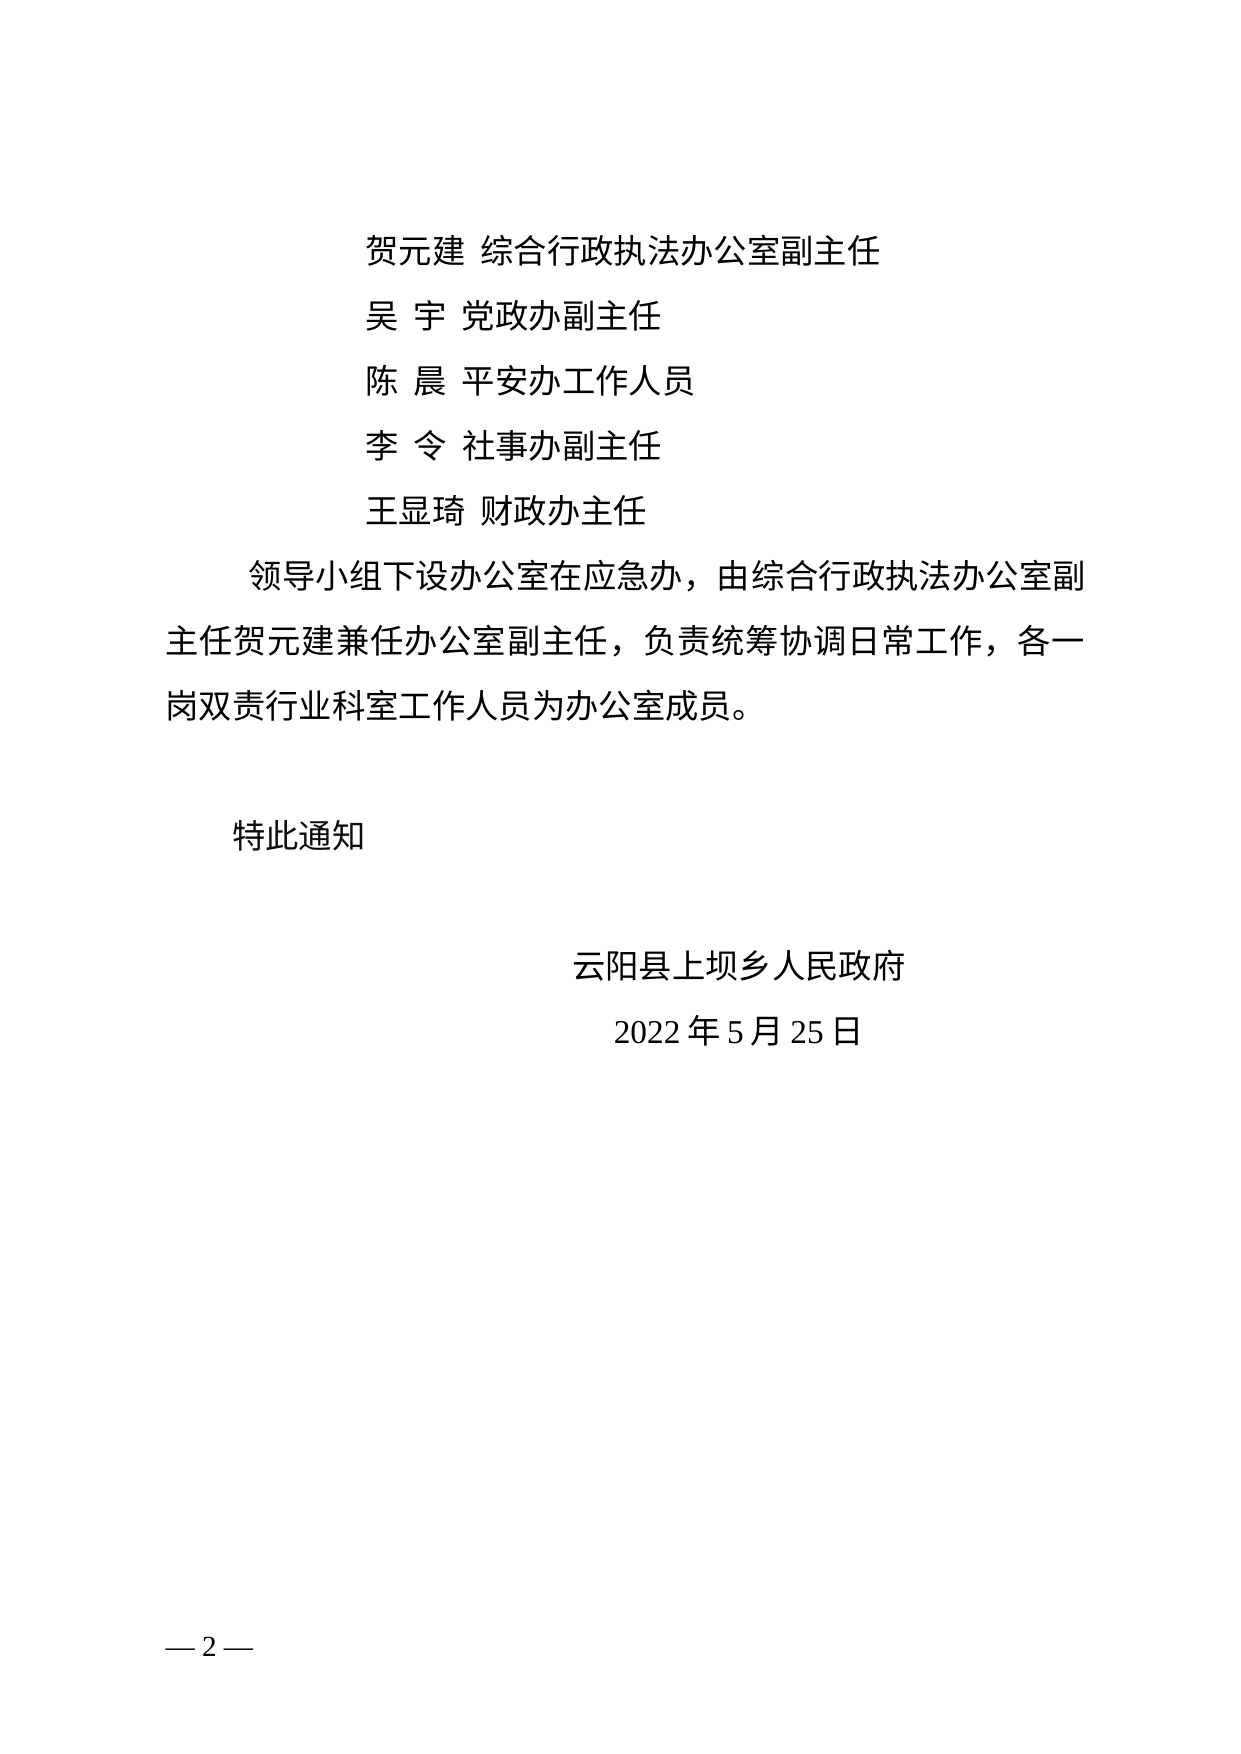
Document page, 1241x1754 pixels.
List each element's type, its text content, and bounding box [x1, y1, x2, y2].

text 吴 宇 党政办副主任 [165, 282, 1087, 347]
text 特此通知 [165, 802, 1087, 867]
text 贺元建 综合行政执法办公室副主任 [165, 217, 1087, 282]
text 领导小组下设办公室在应急办，由综合行政执法办公室副主任贺元建兼任办公室副主任，负责统筹协调日常工作，各一岗双责行业科室工作人员为办公室成员。 [165, 542, 1087, 737]
text 2022年5月25日 [165, 997, 1087, 1062]
text 李 令 社事办副主任 [165, 412, 1087, 477]
text 陈 晨 平安办工作人员 [165, 347, 1087, 412]
text 云阳县上坝乡人民政府 [165, 932, 1087, 997]
text 王显琦 财政办主任 [165, 477, 1087, 542]
